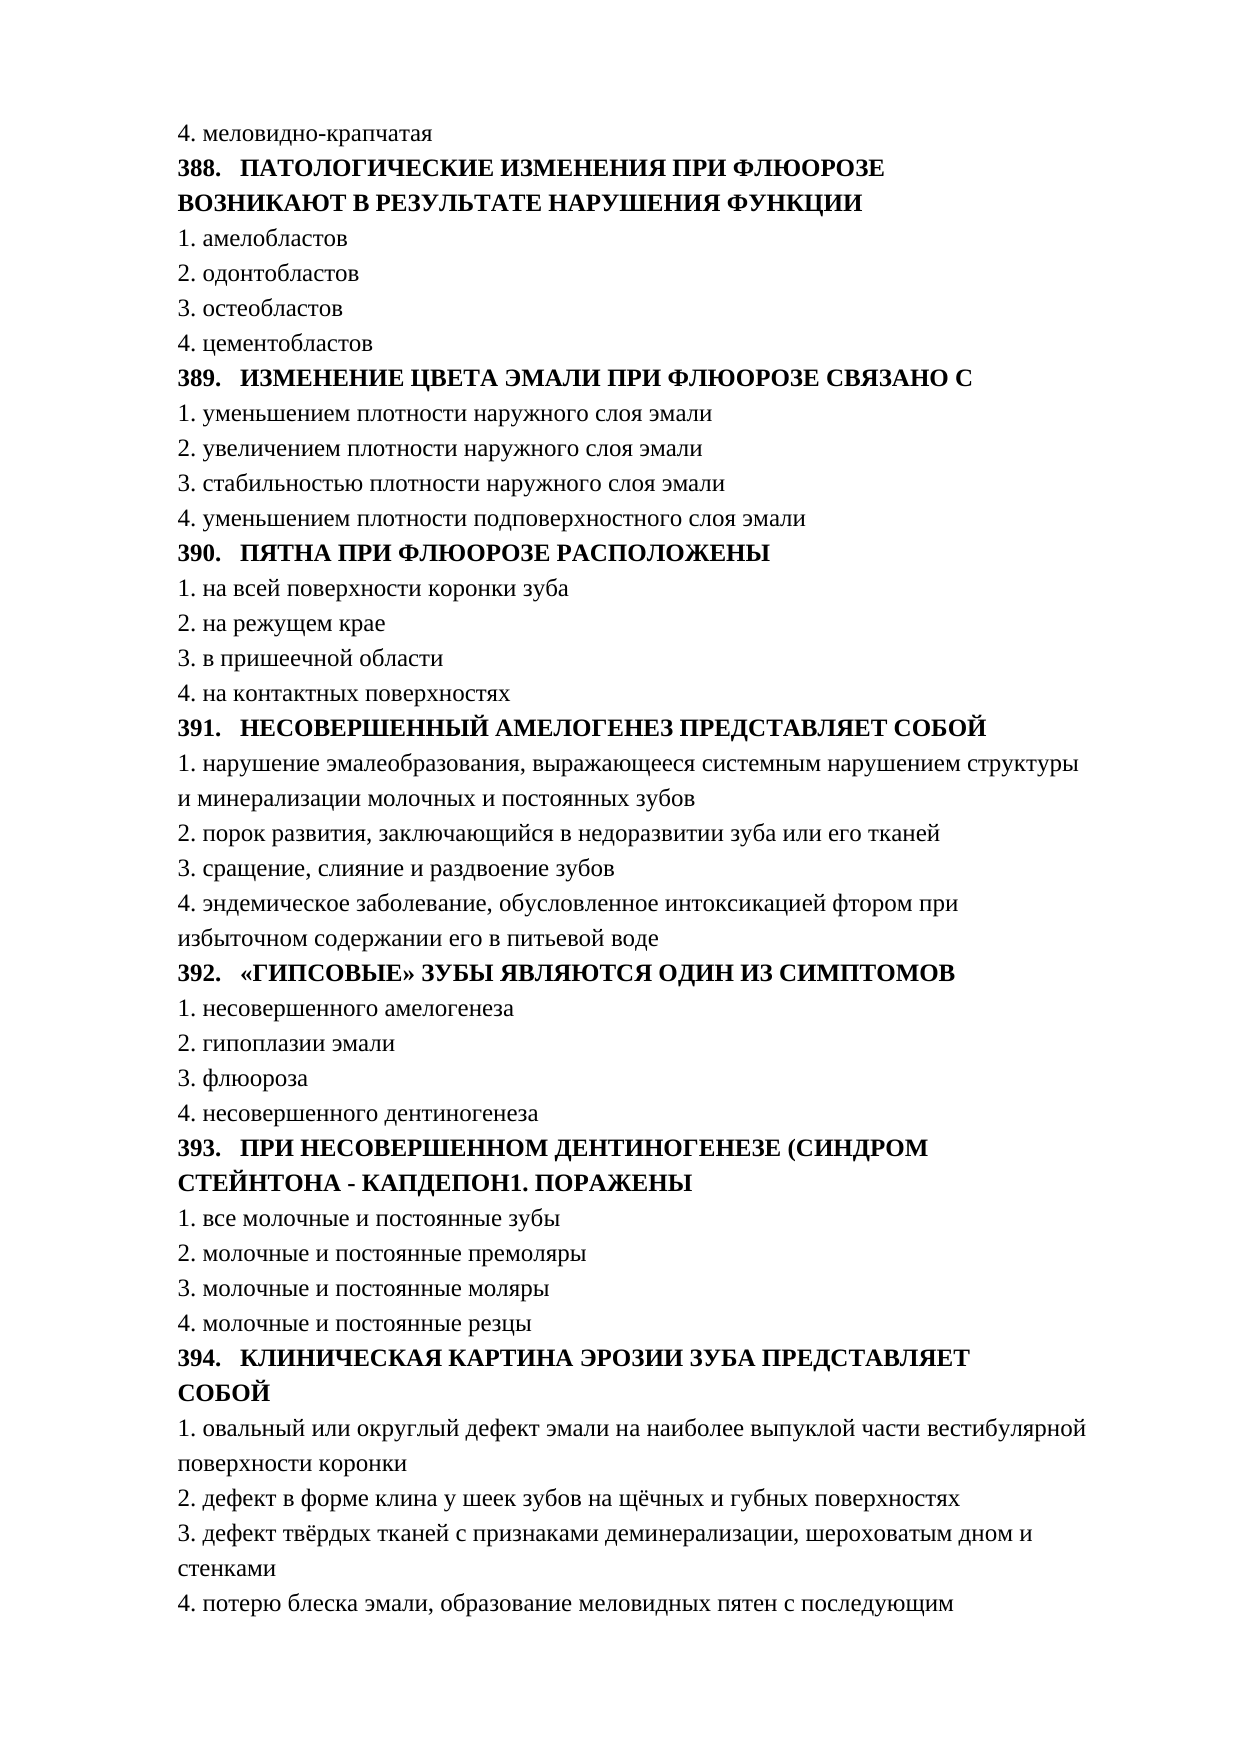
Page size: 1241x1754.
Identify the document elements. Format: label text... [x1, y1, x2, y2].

text ВОЗНИКАЮТ В РЕЗУЛЬТАТЕ НАРУШЕНИЯ ФУНКЦИИ [177, 188, 1152, 217]
text 2. одонтобластов [177, 258, 1152, 287]
text 388. ПАТОЛОГИЧЕСКИЕ ИЗМЕНЕНИЯ ПРИ ФЛЮОРОЗЕ [177, 153, 1152, 182]
text 4. меловидно-крапчатая [177, 118, 1152, 147]
text 1. амелобластов [177, 223, 1152, 252]
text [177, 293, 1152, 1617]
